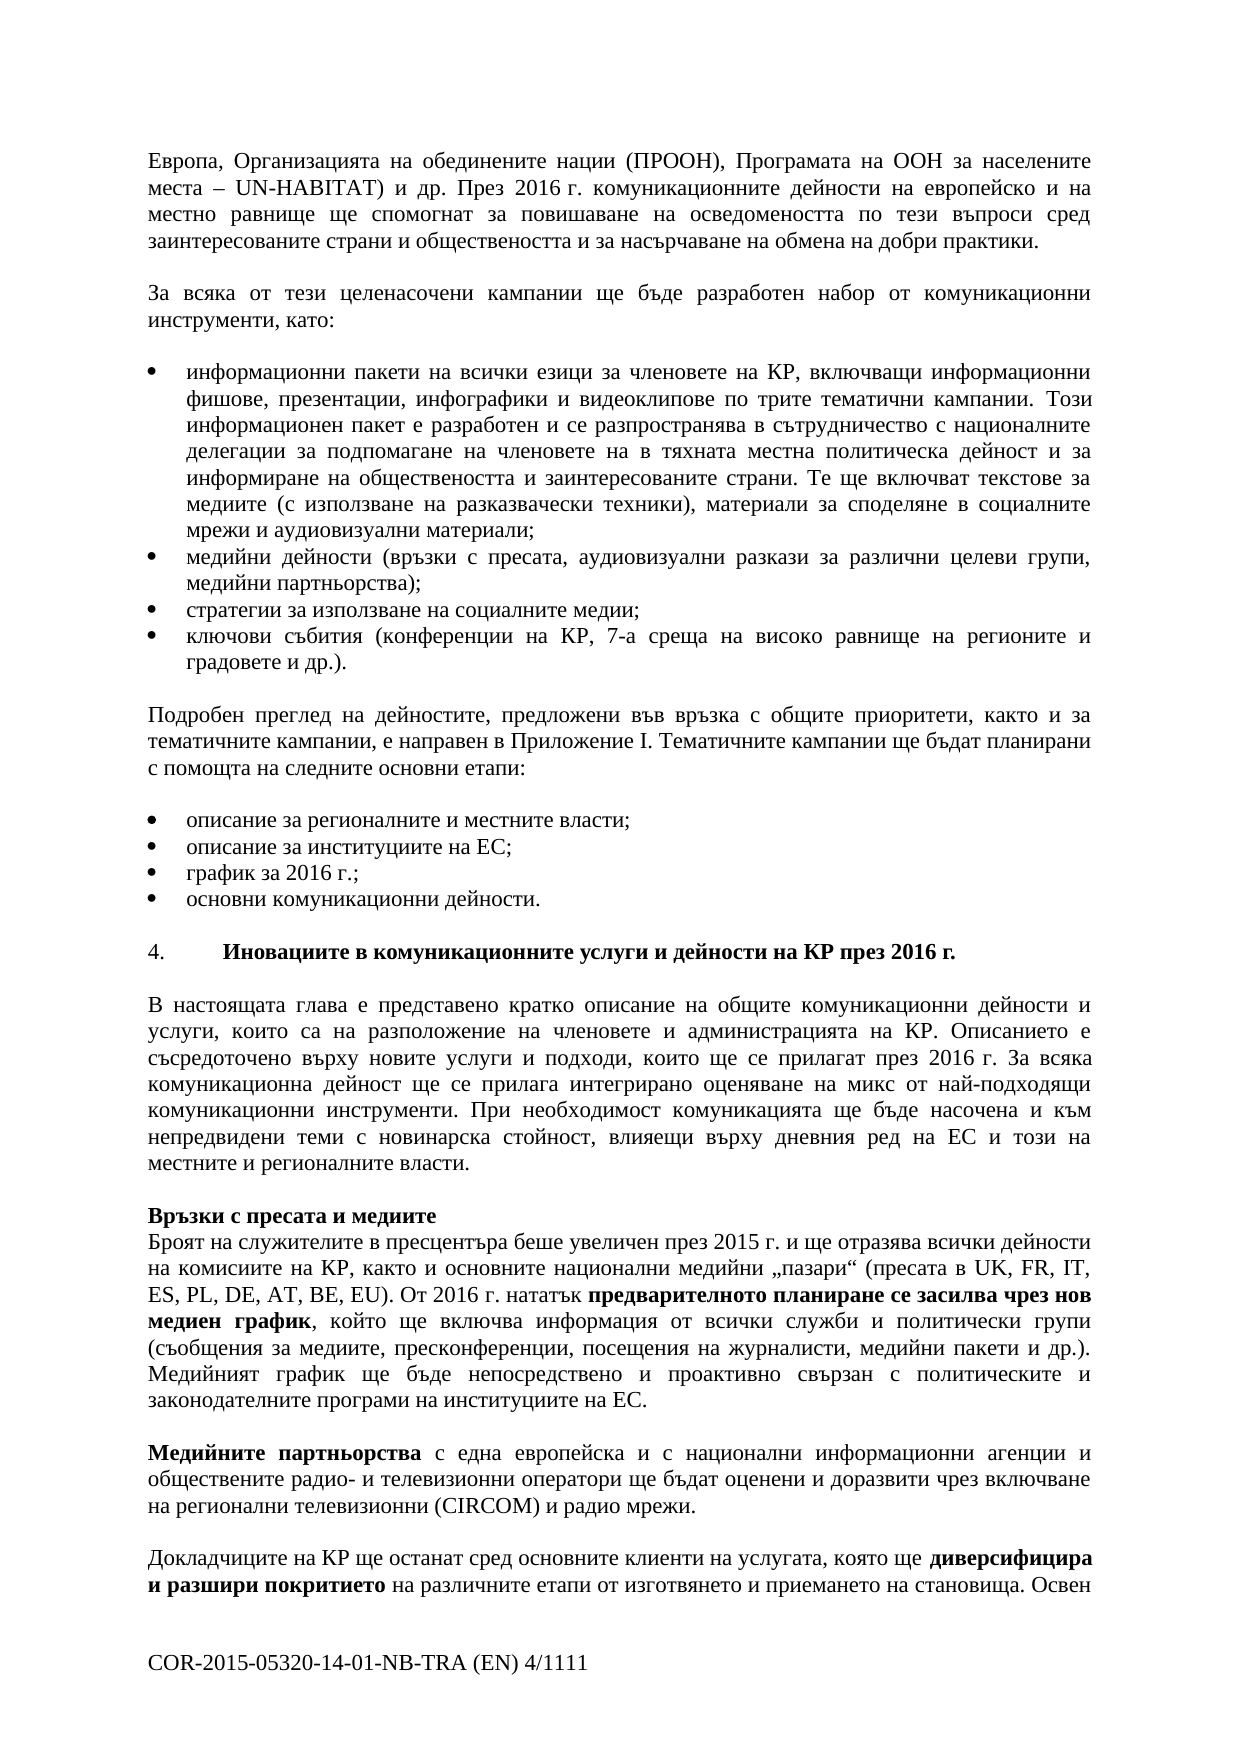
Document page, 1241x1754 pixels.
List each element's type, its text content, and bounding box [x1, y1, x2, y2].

list стратегии за използване на социалните медии; [148, 596, 1093, 622]
list основни комуникационни дейности. [148, 886, 1093, 912]
list описание за регионалните и местните власти; [148, 806, 1093, 833]
text Подробен преглед на дейностите, предложени във връзка с общите приоритети, както и за тематичните кампании, е направен в Приложение I. Тематичните кампании ще бъдат планирани с помощта на следните основни етапи: [148, 701, 1093, 780]
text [148, 148, 1093, 253]
text В настоящата глава е представено кратко описание на общите комуникационни дейности и услуги, които са на разположение на членовете и администрацията на КР. Описанието е съсредоточено върху новите услуги и подходи, които ще се прилагат през 2016 г. За всяка комуникационна дейност ще се прилага интегрирано оценяване на микс от най-подходящи комуникационни инструменти. При необходимост комуникацията ще бъде насочена и към непредвидени теми с новинарска стойност, влияещи върху дневния ред на ЕС и този на местните и регионалните власти. [148, 991, 1093, 1175]
list ключови събития (конференции на КР, 7-а среща на високо равнище на регионите и градовете и др.). [148, 622, 1093, 675]
list медийни дейности (връзки с пресата, аудиовизуални разкази за различни целеви групи, медийни партньорства); [148, 543, 1093, 596]
subtitle Иновациите в комуникационните услуги и дейности на КР през 2016 г. [148, 938, 1093, 964]
list график за 2016 г.; [148, 859, 1093, 886]
text За всяка от тези целенасочени кампании ще бъде разработен набор от комуникационни инструменти, като: [148, 279, 1093, 332]
text Броят на служителите в пресцентъра беше увеличен през 2015 г. и ще отразява всички дейности на комисиите на КР, както и основните национални медийни „пазари“ (пресата в UK, FR, IT, ES, PL, DE, AT, BE, EU). От 2016 г. нататък предварителното планиране се засилва чрез нов медиен график, който ще включва информация от всички служби и политически групи (съобщения за медиите, пресконференции, посещения на журналисти, медийни пакети и др.). Медийният график ще бъде непосредствено и проактивно свързан с политическите и законодателните програми на институциите на ЕС. [148, 1228, 1093, 1413]
text Медийните партньорства с една европейска и с национални информационни агенции и обществените радио- и телевизионни оператори ще бъдат оценени и доразвити чрез включване на регионални телевизионни (CIRCOM) и радио мрежи. [148, 1439, 1093, 1518]
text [148, 1544, 1093, 1597]
text Връзки с пресата и медиите [148, 1202, 1093, 1228]
list информационни пакети на всички езици за членовете на КР, включващи информационни фишове, презентации, инфографики и видеоклипове по трите тематични кампании. Този информационен пакет е разработен и се разпространява в сътрудничество с националните делегации за подпомагане на членовете на в тяхната местна политическа дейност и за информиране на обществеността и заинтересованите страни. Те ще включват текстове за медиите (с използване на разказвачески техники), материали за споделяне в социалните мрежи и аудиовизуални материали; [148, 358, 1093, 543]
list описание за институциите на ЕС; [148, 833, 1093, 859]
